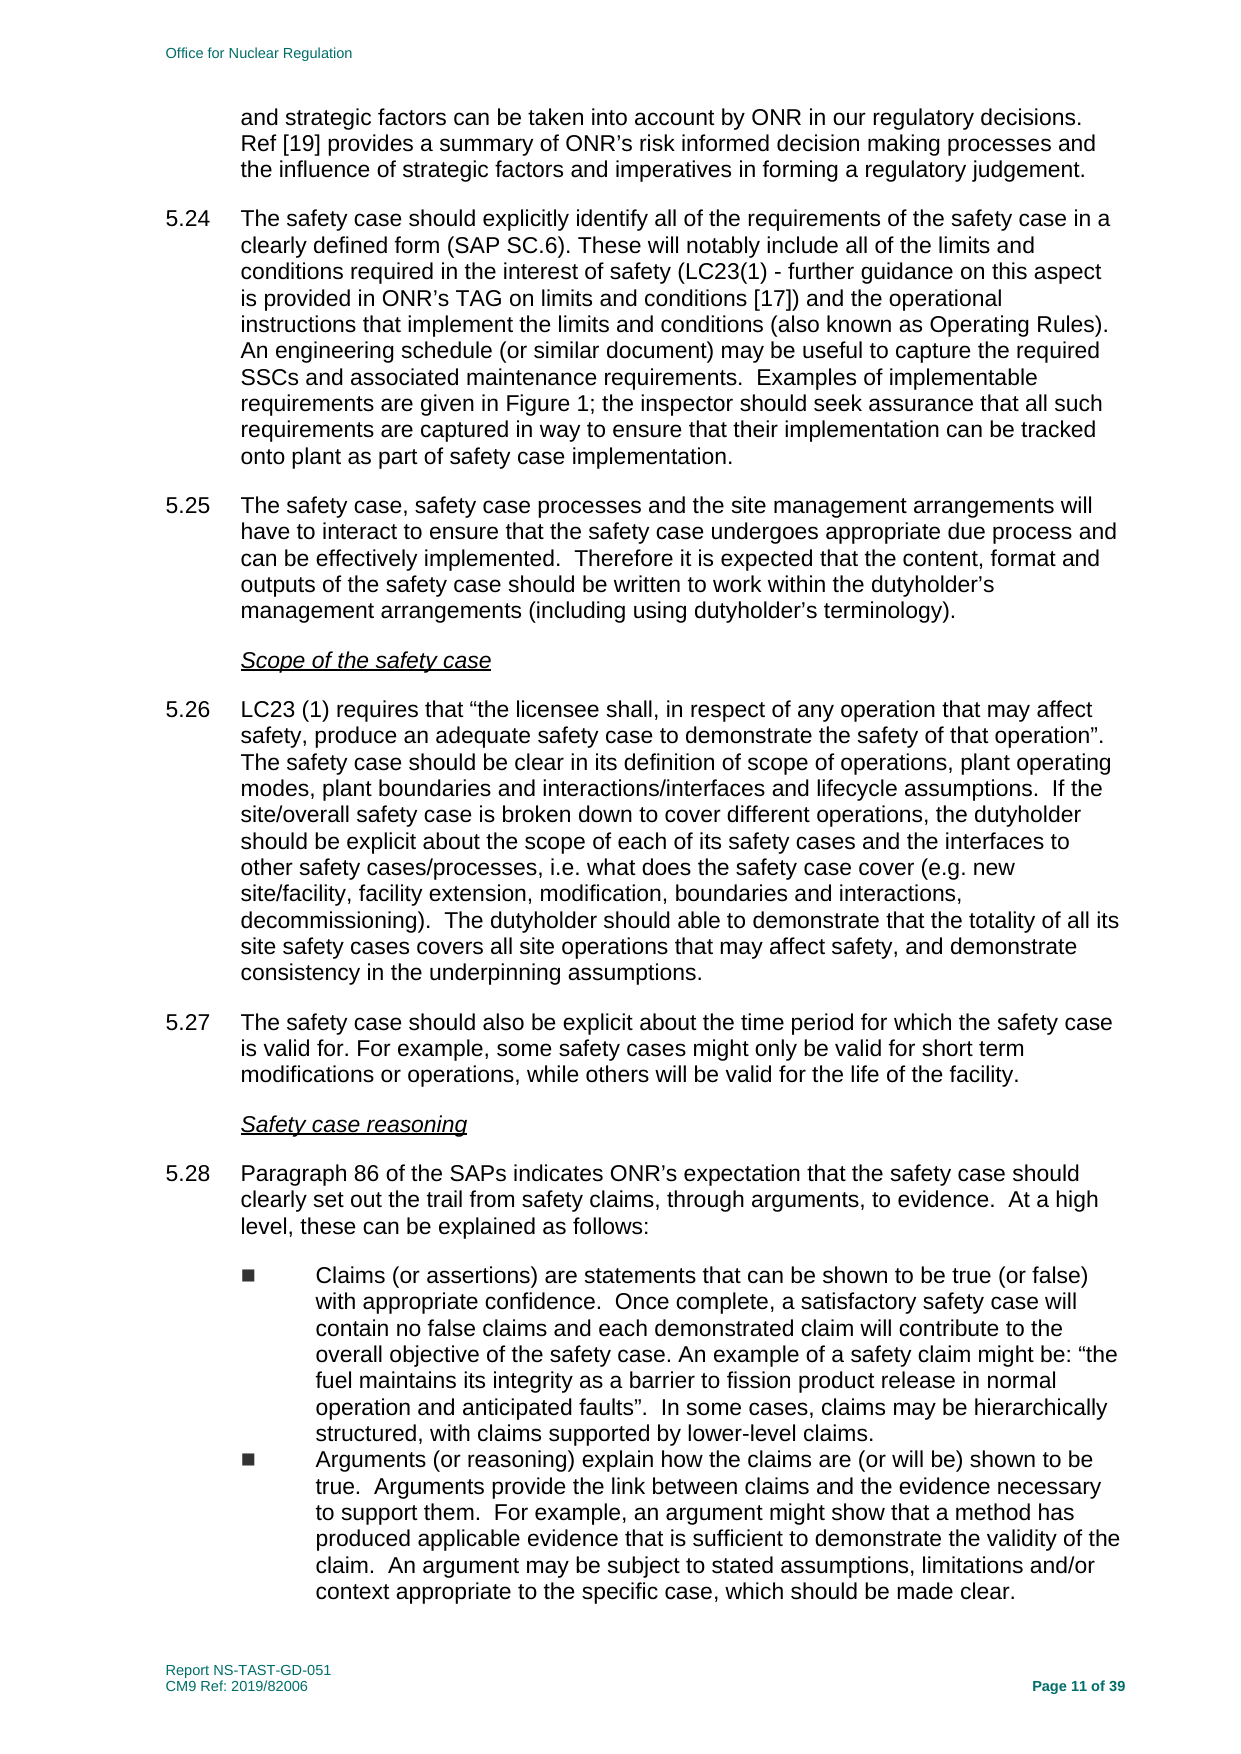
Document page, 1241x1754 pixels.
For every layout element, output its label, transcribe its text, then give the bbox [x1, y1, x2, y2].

text The safety case, safety case processes and the site management arrangements will have to interact to ensure that the safety case undergoes appropriate due process and can be effectively implemented. Therefore it is expected that the content, format and outputs of the safety case should be written to work within the dutyholder’s management arrangements (including using dutyholder’s terminology). [165, 492, 1122, 624]
list Scope of the safety case [240, 647, 1122, 673]
text Arguments (or reasoning) explain how the claims are (or will be) shown to be true. Arguments provide the link between claims and the evidence necessary to support them. For example, an argument might show that a method has produced applicable evidence that is sufficient to demonstrate the validity of the claim. An argument may be subject to stated assumptions, limitations and/or context appropriate to the specific case, which should be made clear. [240, 1446, 1122, 1604]
text LC23 (1) requires that “the licensee shall, in respect of any operation that may affect safety, produce an adequate safety case to demonstrate the safety of that operation”. The safety case should be clear in its definition of scope of operations, plant operating modes, plant boundaries and interactions/interfaces and lifecycle assumptions. If the site/overall safety case is broken down to cover different operations, the dutyholder should be explicit about the scope of each of its safety cases and the interfaces to other safety cases/processes, i.e. what does the safety case cover (e.g. new site/facility, facility extension, modification, boundaries and interactions, decommissioning). The dutyholder should able to demonstrate that the totality of all its site safety cases covers all site operations that may affect safety, and demonstrate consistency in the underpinning assumptions. [165, 696, 1122, 986]
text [165, 103, 1122, 182]
text Claims (or assertions) are statements that can be shown to be true (or false) with appropriate confidence. Once complete, a satisfactory safety case will contain no false claims and each demonstrated claim will contribute to the overall objective of the safety case. An example of a safety claim might be: “the fuel maintains its integrity as a barrier to fission product release in normal operation and anticipated faults”. In some cases, claims may be hierarchically structured, with claims supported by lower-level claims. [240, 1262, 1122, 1446]
list Safety case reasoning [240, 1111, 1122, 1137]
text Paragraph 86 of the SAPs indicates ONR’s expectation that the safety case should clearly set out the trail from safety claims, through arguments, to evidence. At a high level, these can be explained as follows: [165, 1160, 1122, 1239]
text The safety case should explicitly identify all of the requirements of the safety case in a clearly defined form (SAP SC.6). These will notably include all of the limits and conditions required in the interest of safety (LC23(1) - further guidance on this aspect is provided in ONR’s TAG on limits and conditions [17]) and the operational instructions that implement the limits and conditions (also known as Operating Rules). An engineering schedule (or similar document) may be useful to capture the required SSCs and associated maintenance requirements. Examples of implementable requirements are given in Figure 1; the inspector should seek assurance that all such requirements are captured in way to ensure that their implementation can be tracked onto plant as part of safety case implementation. [165, 205, 1122, 469]
text The safety case should also be explicit about the time period for which the safety case is valid for. For example, some safety cases might only be valid for short term modifications or operations, while others will be valid for the life of the facility. [165, 1009, 1122, 1088]
